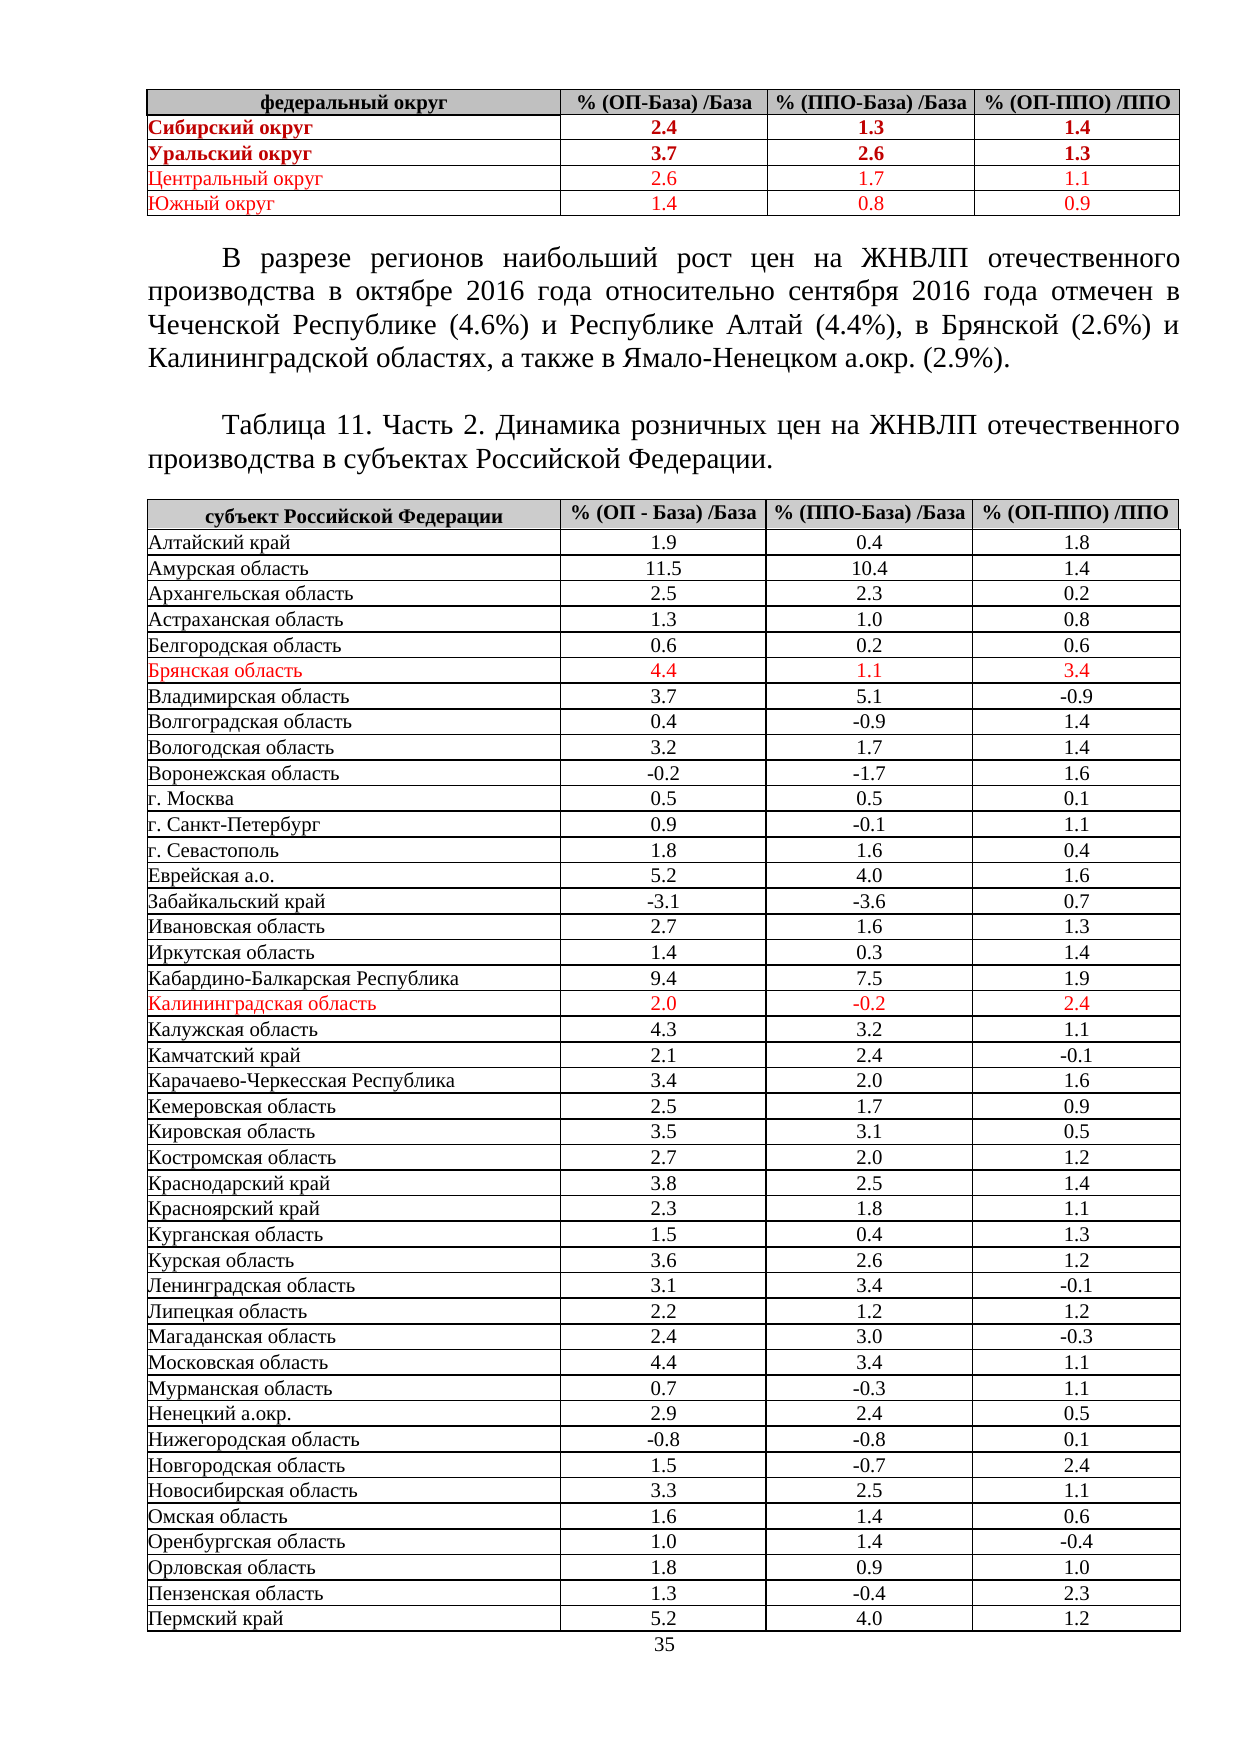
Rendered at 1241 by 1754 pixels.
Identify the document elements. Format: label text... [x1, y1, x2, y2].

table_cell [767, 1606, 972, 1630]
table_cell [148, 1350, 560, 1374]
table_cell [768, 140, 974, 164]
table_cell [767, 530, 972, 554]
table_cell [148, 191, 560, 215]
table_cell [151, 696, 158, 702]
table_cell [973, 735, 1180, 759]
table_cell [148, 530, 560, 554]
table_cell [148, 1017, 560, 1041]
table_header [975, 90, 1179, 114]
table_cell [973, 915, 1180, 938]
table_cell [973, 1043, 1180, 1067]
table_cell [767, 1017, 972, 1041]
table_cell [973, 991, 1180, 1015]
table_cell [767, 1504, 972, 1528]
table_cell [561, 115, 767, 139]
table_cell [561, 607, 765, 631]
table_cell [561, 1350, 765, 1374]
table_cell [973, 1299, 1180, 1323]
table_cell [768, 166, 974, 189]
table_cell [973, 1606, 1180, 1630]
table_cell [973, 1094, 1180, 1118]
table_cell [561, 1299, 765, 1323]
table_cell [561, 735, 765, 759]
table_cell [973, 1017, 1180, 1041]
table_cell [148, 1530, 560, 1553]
text Таблица 11. Часть 2. Динамика розничных цен на ЖНВЛП отечественного производства в субъектах Российской Федерации. [148, 407, 1181, 474]
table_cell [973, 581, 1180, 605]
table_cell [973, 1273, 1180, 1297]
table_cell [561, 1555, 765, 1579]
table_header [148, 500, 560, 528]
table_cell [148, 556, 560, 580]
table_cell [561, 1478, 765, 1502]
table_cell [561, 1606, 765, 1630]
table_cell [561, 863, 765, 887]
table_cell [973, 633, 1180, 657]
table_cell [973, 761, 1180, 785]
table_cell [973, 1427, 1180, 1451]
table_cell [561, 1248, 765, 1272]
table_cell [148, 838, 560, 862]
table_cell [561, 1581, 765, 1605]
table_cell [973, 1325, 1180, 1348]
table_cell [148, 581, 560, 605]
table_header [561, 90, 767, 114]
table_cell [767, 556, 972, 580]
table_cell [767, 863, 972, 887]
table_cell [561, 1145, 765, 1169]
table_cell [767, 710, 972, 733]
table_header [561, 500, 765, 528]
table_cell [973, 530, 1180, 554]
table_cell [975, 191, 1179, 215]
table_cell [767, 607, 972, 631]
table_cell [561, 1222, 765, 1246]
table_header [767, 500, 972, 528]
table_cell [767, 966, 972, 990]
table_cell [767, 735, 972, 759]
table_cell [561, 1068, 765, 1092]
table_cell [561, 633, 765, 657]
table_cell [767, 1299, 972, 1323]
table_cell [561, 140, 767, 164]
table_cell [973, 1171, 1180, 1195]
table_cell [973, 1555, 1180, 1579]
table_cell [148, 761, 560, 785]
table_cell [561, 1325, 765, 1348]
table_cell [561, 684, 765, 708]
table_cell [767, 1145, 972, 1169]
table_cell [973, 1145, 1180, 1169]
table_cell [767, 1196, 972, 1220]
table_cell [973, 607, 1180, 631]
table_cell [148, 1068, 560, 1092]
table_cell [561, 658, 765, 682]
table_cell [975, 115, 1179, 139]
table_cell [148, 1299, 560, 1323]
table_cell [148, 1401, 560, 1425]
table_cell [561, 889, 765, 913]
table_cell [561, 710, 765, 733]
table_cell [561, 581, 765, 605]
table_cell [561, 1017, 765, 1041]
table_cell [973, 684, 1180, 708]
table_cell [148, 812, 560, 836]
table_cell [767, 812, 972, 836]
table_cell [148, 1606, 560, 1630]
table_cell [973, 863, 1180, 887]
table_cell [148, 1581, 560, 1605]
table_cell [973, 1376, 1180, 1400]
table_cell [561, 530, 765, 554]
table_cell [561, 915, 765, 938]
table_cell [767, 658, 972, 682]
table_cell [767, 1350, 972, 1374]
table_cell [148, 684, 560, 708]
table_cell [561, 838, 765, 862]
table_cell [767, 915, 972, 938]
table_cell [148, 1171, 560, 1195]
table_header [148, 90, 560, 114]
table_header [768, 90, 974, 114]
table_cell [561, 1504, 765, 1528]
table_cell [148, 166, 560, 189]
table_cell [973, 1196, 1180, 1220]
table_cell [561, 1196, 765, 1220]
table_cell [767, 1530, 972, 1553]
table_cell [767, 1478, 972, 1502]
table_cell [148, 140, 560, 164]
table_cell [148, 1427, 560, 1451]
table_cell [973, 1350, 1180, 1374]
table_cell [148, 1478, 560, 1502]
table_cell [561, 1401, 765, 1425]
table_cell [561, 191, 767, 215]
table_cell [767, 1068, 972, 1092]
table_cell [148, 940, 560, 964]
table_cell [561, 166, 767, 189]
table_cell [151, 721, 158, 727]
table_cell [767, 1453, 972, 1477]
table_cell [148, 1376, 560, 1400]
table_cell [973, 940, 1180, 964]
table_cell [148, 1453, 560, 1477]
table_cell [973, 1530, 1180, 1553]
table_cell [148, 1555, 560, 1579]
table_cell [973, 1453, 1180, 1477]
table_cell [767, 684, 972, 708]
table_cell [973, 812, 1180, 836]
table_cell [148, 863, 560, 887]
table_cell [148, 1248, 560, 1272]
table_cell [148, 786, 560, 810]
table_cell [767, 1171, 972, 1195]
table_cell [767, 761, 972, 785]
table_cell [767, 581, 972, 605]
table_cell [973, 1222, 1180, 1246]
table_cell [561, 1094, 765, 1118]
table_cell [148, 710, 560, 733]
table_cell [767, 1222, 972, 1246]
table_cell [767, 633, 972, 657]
text В разрезе регионов наибольший рост цен на ЖНВЛП отечественного производства в октябре 2016 года относительно сентября 2016 года отмечен в Чеченской Республике (4.6%) и Республике Алтай (4.4%), в Брянской (2.6%) и Калининградской областях, а также в Ямало-Ненецком а.окр. (2.9%). [148, 240, 1181, 374]
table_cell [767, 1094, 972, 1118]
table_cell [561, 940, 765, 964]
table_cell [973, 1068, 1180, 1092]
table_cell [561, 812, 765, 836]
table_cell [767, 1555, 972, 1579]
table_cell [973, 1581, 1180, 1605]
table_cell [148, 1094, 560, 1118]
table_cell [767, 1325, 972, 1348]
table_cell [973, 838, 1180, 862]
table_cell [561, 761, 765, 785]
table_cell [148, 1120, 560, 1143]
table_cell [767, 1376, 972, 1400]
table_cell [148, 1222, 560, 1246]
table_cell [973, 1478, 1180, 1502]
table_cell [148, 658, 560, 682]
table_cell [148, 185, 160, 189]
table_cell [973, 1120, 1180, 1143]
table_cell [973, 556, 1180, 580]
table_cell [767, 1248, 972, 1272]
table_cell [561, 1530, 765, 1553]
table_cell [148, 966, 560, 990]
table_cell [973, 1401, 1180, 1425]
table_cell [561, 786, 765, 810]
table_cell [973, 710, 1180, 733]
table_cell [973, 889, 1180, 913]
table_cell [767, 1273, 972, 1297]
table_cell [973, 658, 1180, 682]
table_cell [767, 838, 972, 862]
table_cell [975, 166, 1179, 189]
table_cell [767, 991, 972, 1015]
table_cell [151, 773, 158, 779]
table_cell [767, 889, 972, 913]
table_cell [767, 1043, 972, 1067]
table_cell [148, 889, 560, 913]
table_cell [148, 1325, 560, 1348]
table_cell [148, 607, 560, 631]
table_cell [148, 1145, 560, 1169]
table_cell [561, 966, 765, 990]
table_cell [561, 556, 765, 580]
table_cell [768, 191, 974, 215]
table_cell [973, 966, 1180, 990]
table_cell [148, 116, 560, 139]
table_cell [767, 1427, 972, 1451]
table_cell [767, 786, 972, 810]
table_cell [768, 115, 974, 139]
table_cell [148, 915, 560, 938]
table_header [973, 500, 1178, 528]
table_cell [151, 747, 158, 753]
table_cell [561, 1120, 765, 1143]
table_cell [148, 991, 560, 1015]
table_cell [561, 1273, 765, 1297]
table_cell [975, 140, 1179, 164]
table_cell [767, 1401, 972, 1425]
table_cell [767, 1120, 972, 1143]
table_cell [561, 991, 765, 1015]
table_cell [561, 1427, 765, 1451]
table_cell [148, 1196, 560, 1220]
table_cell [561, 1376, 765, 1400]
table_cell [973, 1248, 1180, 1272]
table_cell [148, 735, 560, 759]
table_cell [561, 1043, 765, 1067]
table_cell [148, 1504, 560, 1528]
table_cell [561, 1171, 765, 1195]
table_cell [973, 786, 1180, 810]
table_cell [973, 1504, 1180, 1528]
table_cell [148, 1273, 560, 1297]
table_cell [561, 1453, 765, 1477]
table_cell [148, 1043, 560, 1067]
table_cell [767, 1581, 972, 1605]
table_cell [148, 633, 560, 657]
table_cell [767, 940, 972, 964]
